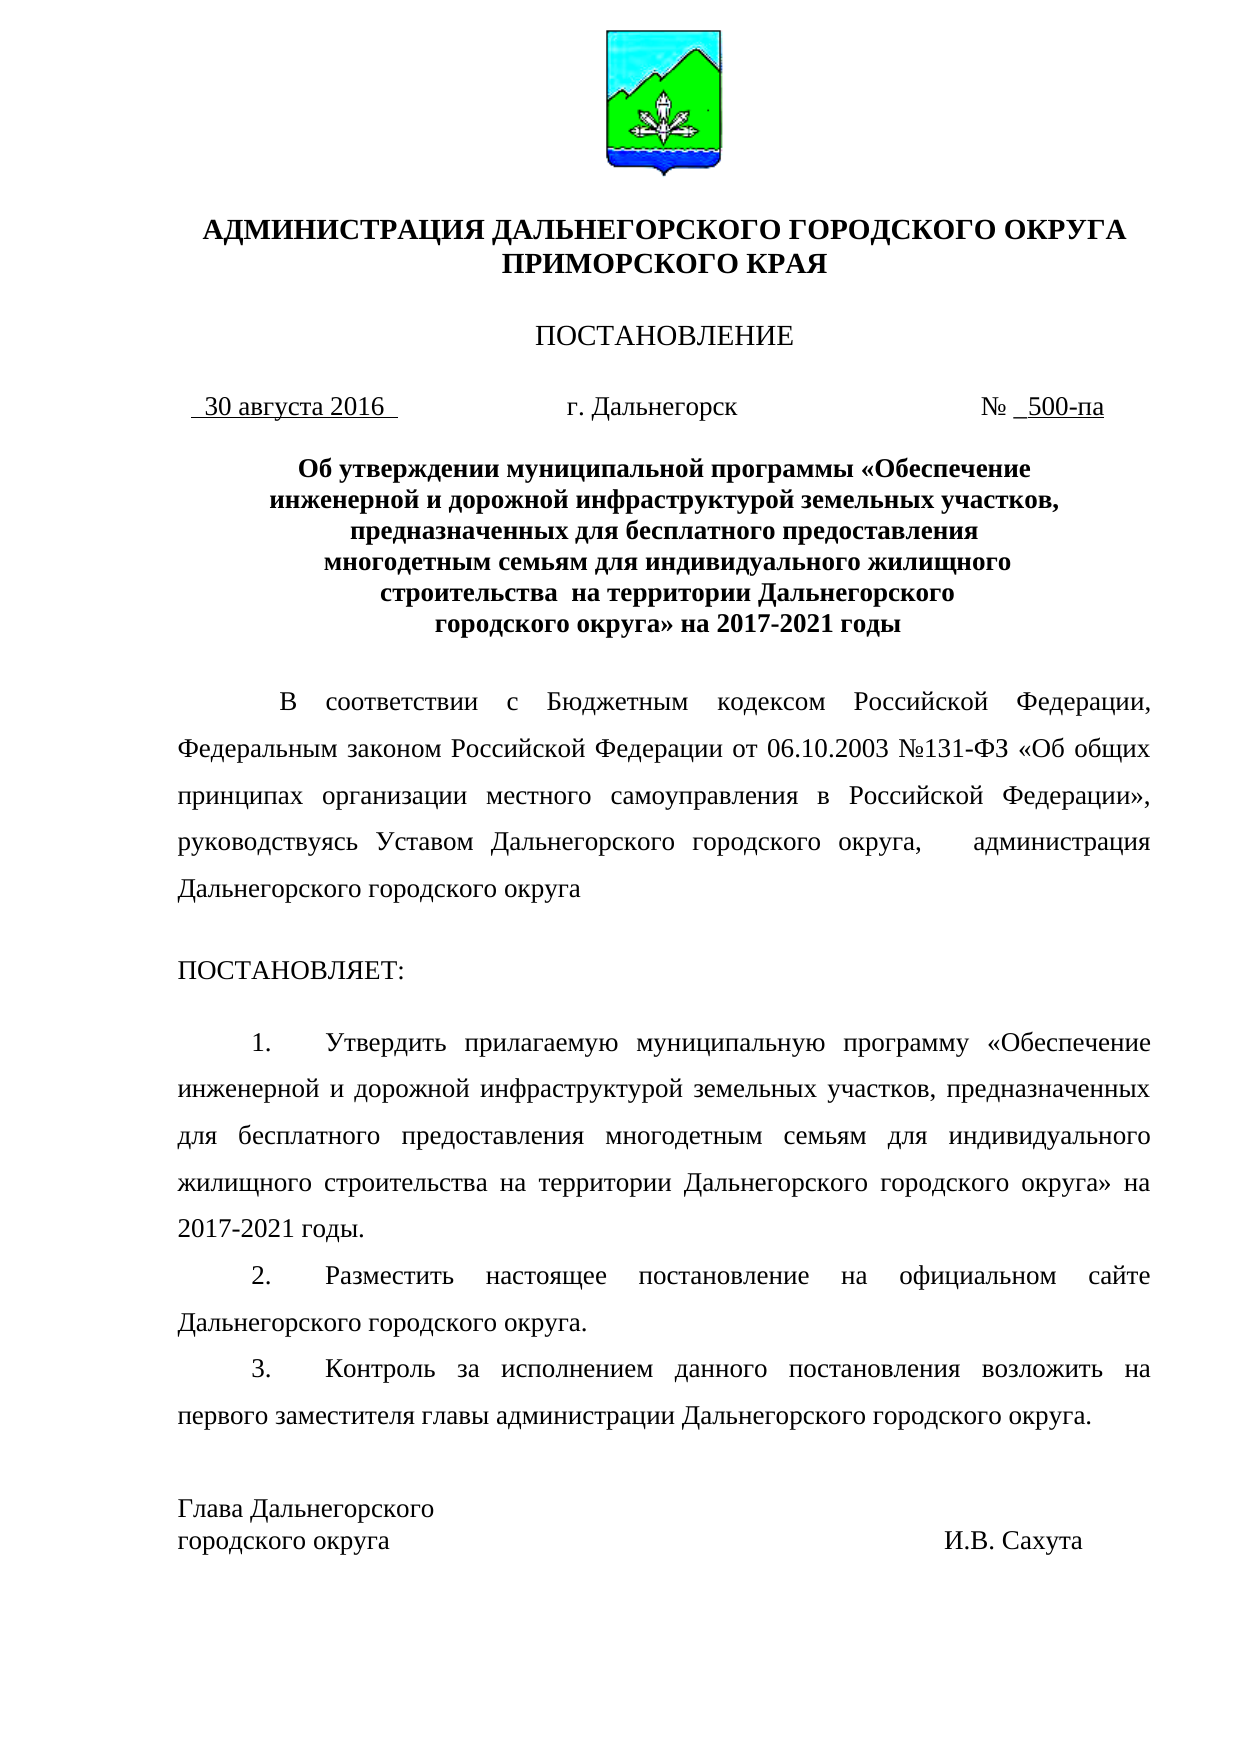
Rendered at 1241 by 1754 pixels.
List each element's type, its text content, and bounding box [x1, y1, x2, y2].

list Утвердить прилагаемую муниципальную программу «Обеспечение инженерной и дорожной инфраструктурой земельных участков, предназначенных для бесплатного предоставления многодетным семьям для индивидуального жилищного строительства на территории Дальнегорского городского округа» на 2017-2021 годы. [177, 1026, 1152, 1244]
text ПОСТАНОВЛЯЕТ: [177, 954, 1152, 986]
text инженерной и дорожной инфраструктурой земельных участков, предназначенных для бесплатного предоставления [177, 483, 1152, 545]
text АДМИНИСТРАЦИЯ ДАЛЬНЕГОРСКОГО ГОРОДСКОГО ОКРУГА [177, 212, 1152, 246]
text В соответствии с Бюджетным кодексом Российской Федерации, Федеральным законом Российской Федерации от 06.10.2003 №131-ФЗ «Об общих принципах организации местного самоуправления в Российской Федерации», руководствуясь Уставом Дальнегорского городского округа, администрация Дальнегорского городского округа [177, 685, 1152, 903]
text 30 августа 2016 г. Дальнегорск № _500-па [177, 389, 1152, 421]
text ПРИМОРСКОГО КРАЯ [177, 246, 1152, 279]
text многодетным семьям для индивидуального жилищного [177, 545, 1152, 576]
list Разместить настоящее постановление на официальном сайте Дальнегорского городского округа. [177, 1259, 1152, 1337]
text ПОСТАНОВЛЕНИЕ [177, 318, 1152, 351]
list Контроль за исполнением данного постановления возложить на первого заместителя главы администрации Дальнегорского городского округа. [177, 1353, 1152, 1430]
text Глава Дальнегорского [177, 1493, 1152, 1524]
text городского округа» на 2017-2021 годы [177, 608, 1152, 639]
text городского округа И.В. Сахута [177, 1524, 1152, 1555]
text строительства на территории Дальнегорского [177, 576, 1152, 608]
text Об утверждении муниципальной программы «Обеспечение [177, 452, 1152, 483]
